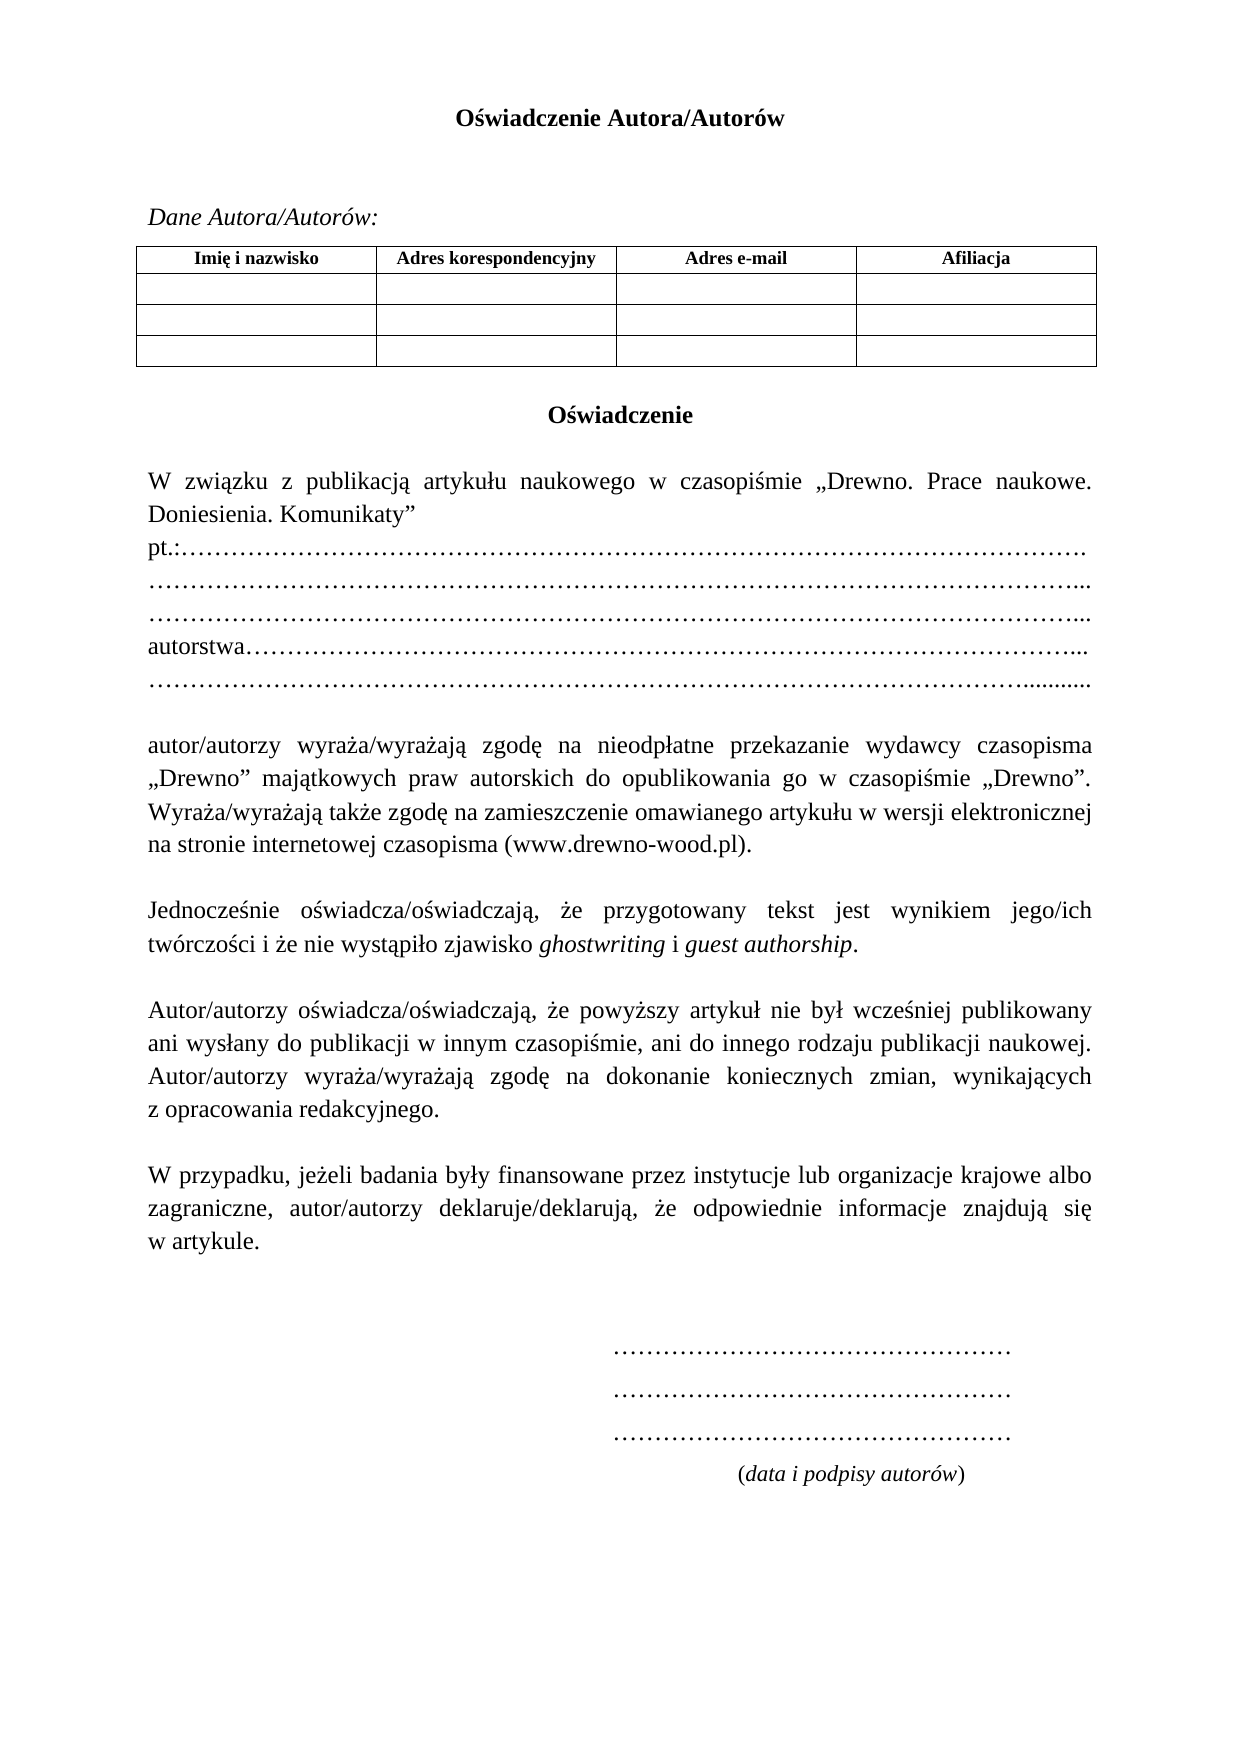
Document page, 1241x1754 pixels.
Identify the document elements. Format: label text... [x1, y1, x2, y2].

text Oświadczenie Autora/Autorów [148, 103, 1093, 132]
text W przypadku, jeżeli badania były finansowane przez instytucje lub organizacje krajowe albo zagraniczne, autor/autorzy deklaruje/deklarują, że odpowiednie informacje znajdują się w artykule. [148, 1160, 1093, 1254]
table_cell [377, 305, 616, 335]
text pt.:……………………………………………………………………………………………….…………………………………………………………………………………………………...…………………………………………………………………………………………………... autorstwa………………………………………………………………………………………...……………………………………………………………………………………………........... [148, 532, 1093, 693]
table_cell [617, 274, 856, 304]
text ………………………………………… [532, 1331, 1093, 1359]
table_header Imię i nazwisko [137, 247, 376, 272]
text (data i podpisy autorów) [148, 1460, 1093, 1486]
table_cell [857, 274, 1096, 304]
table_header Adres e-mail [617, 247, 856, 272]
text ………………………………………… [532, 1374, 1093, 1403]
table_cell [377, 336, 616, 366]
table_header Afiliacja [857, 247, 1096, 272]
table_header Adres korespondencyjny [377, 247, 616, 272]
text Dane Autora/Autorów: [148, 202, 1093, 231]
text Autor/autorzy oświadcza/oświadczają, że powyższy artykuł nie był wcześniej publikowany ani wysłany do publikacji w innym czasopiśmie, ani do innego rodzaju publikacji naukowej. Autor/autorzy wyraża/wyrażają zgodę na dokonanie koniecznych zmian, wynikających z opracowania redakcyjnego. [148, 995, 1093, 1122]
table_cell [617, 336, 856, 366]
text ………………………………………… [532, 1417, 1093, 1446]
table_cell [857, 336, 1096, 366]
table_cell [137, 336, 376, 366]
text autor/autorzy wyraża/wyrażają zgodę na nieodpłatne przekazanie wydawcy czasopisma „Drewno” majątkowych praw autorskich do opublikowania go w czasopiśmie „Drewno”. Wyraża/wyrażają także zgodę na zamieszczenie omawianego artykułu w wersji elektronicznej na stronie internetowej czasopisma (www.drewno-wood.pl). [148, 731, 1093, 858]
text Jednocześnie oświadcza/oświadczają, że przygotowany tekst jest wynikiem jego/ich twórczości i że nie wystąpiło zjawisko ghostwriting i guest authorship. [148, 896, 1093, 957]
text W związku z publikacją artykułu naukowego w czasopiśmie „Drewno. Prace naukowe. Doniesienia. Komunikaty” [148, 466, 1093, 528]
text Oświadczenie [148, 400, 1093, 429]
table_cell [857, 305, 1096, 335]
table_cell [137, 274, 376, 304]
table_cell [617, 305, 856, 335]
table_cell [137, 305, 376, 335]
table_cell [377, 274, 616, 304]
